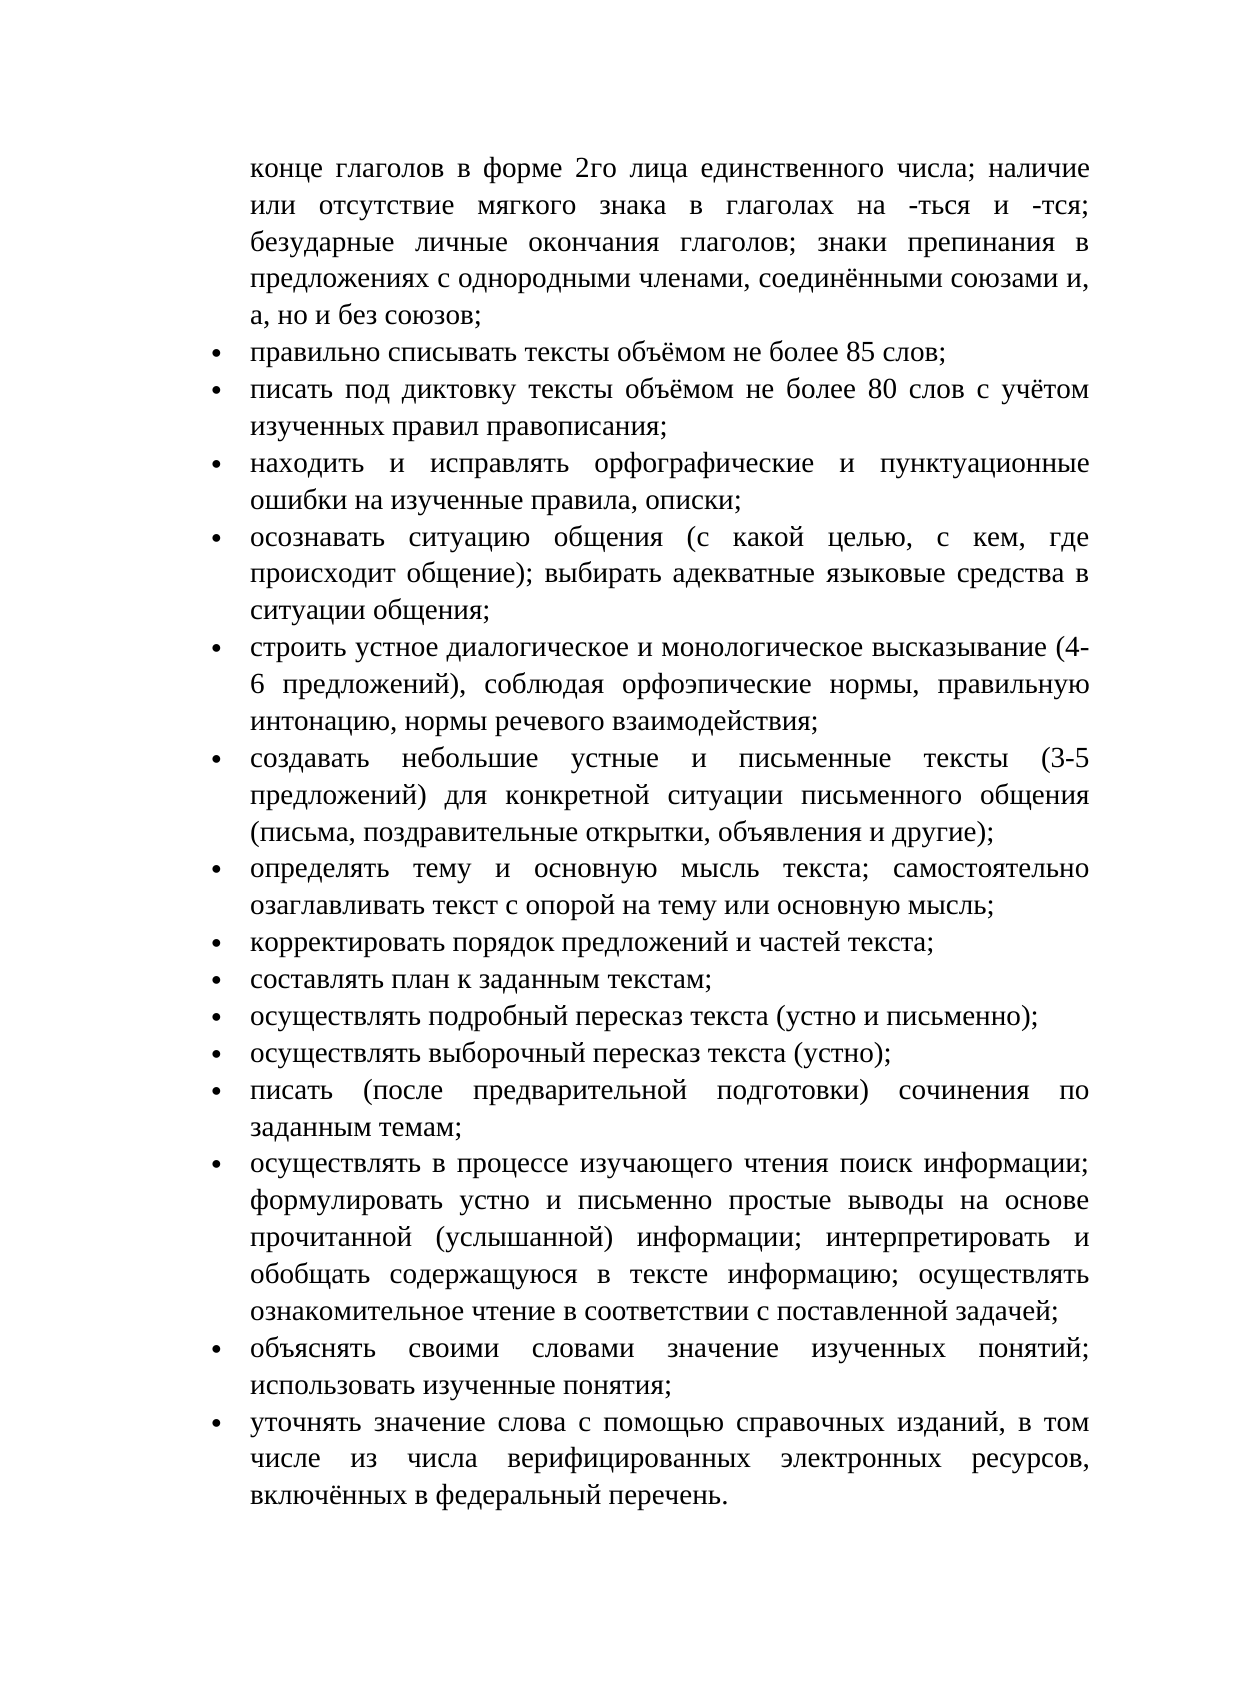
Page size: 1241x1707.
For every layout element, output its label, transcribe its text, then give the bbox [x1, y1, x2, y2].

list осуществлять подробный пересказ текста (устно и письменно); [212, 998, 1090, 1032]
list объяснять своими словами значение изученных понятий; использовать изученные понятия; [212, 1330, 1090, 1400]
list писать под диктовку тексты объёмом не более 80 слов с учётом изученных правил правописания; [212, 371, 1090, 442]
list уточнять значение слова с помощью справочных изданий, в том числе из числа верифицированных электронных ресурсов, включённых в федеральный перечень. [212, 1404, 1090, 1511]
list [212, 150, 1090, 331]
list правильно списывать тексты объёмом не более 85 слов; [212, 334, 1090, 368]
list осознавать ситуацию общения (с какой целью, с кем, где происходит общение); выбирать адекватные языковые средства в ситуации общения; [212, 519, 1090, 626]
list находить и исправлять орфографические и пунктуационные ошибки на изученные правила, описки; [212, 445, 1090, 515]
list составлять план к заданным текстам; [212, 961, 1090, 995]
list строить устное диалогическое и монологическое высказывание (4-6 предложений), соблюдая орфоэпические нормы, правильную интонацию, нормы речевого взаимодействия; [212, 629, 1090, 737]
list определять тему и основную мысль текста; самостоятельно озаглавливать текст с опорой на тему или основную мысль; [212, 851, 1090, 921]
list создавать небольшие устные и письменные тексты (3-5 предложений) для конкретной ситуации письменного общения (письма, поздравительные открытки, объявления и другие); [212, 740, 1090, 847]
list осуществлять выборочный пересказ текста (устно); [212, 1035, 1090, 1068]
list осуществлять в процессе изучающего чтения поиск информации; формулировать устно и письменно простые выводы на основе прочитанной (услышанной) информации; интерпретировать и обобщать содержащуюся в тексте информацию; осуществлять ознакомительное чтение в соответствии с поставленной задачей; [212, 1146, 1090, 1327]
list писать (после предварительной подготовки) сочинения по заданным темам; [212, 1072, 1090, 1142]
list корректировать порядок предложений и частей текста; [212, 924, 1090, 958]
